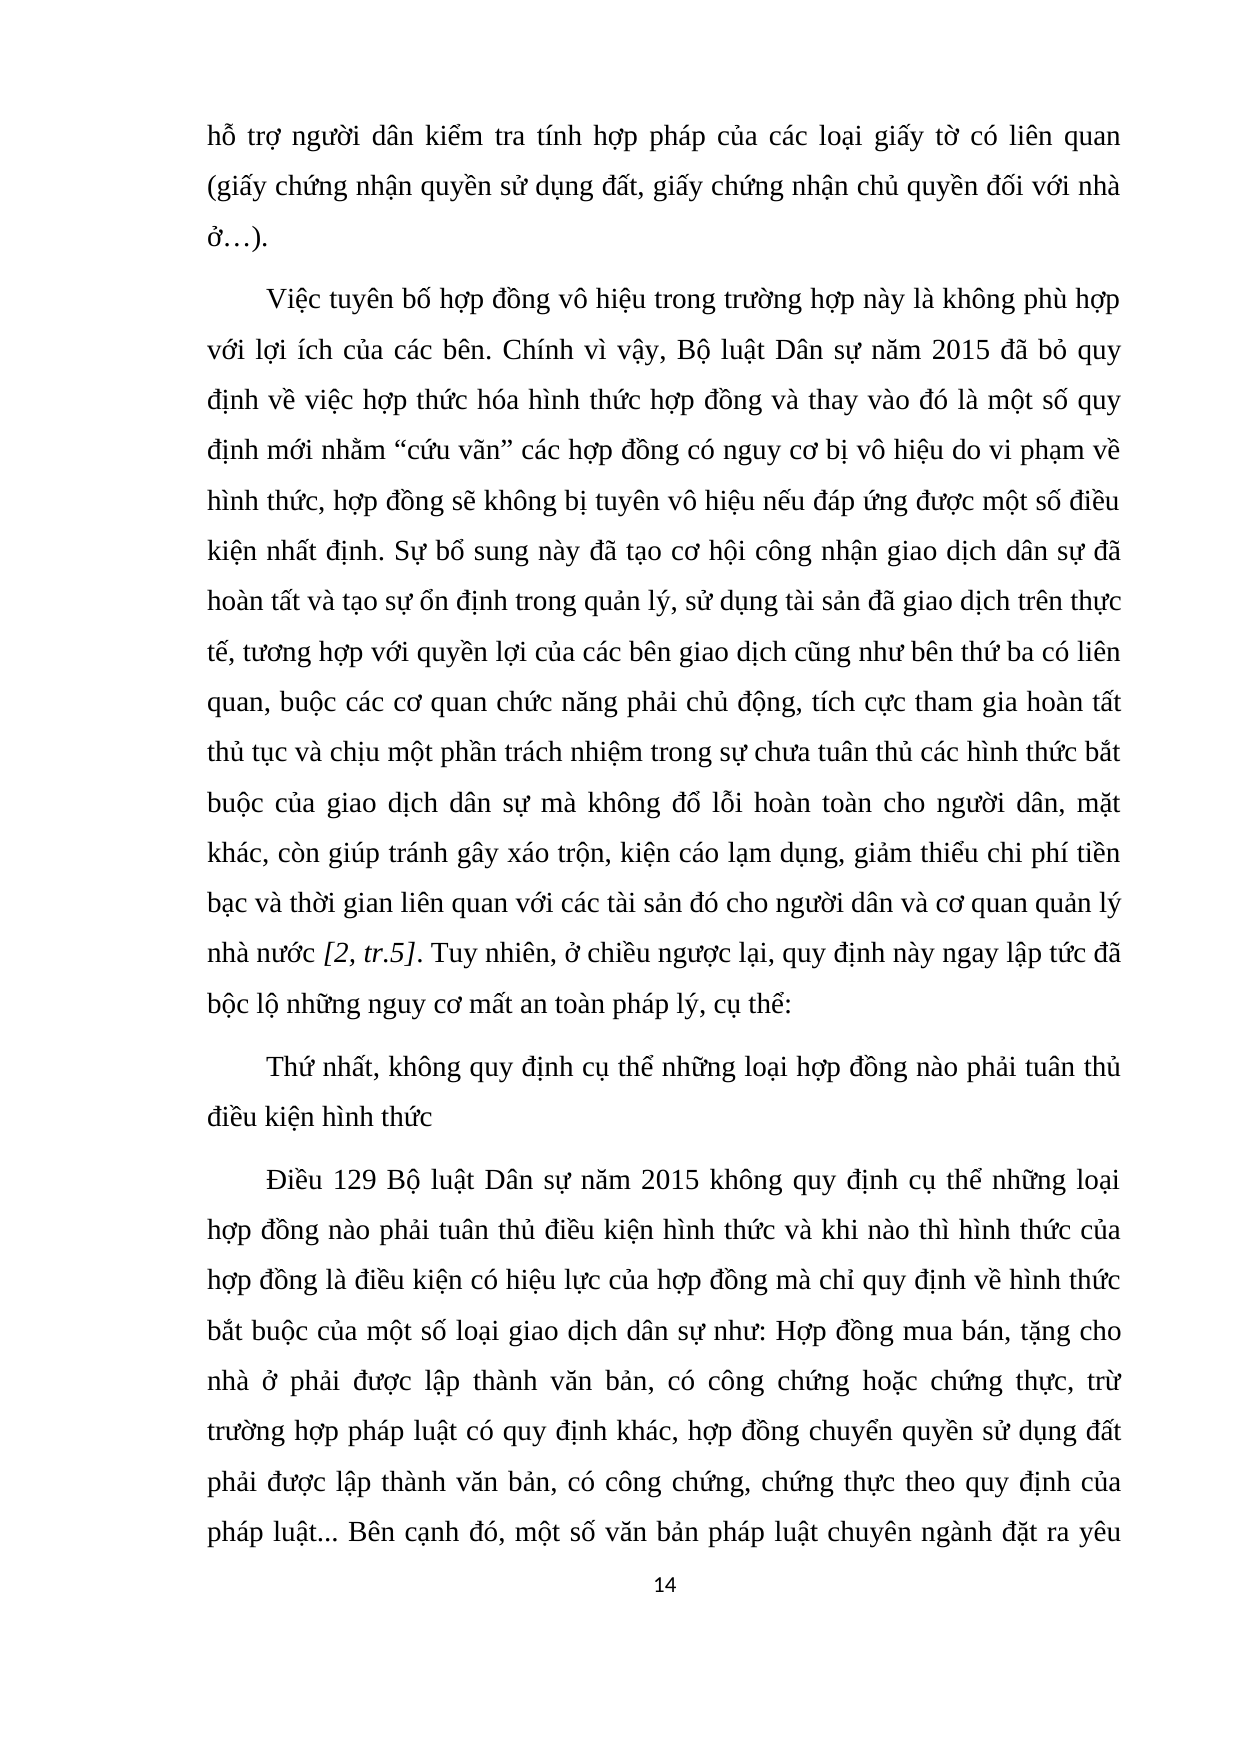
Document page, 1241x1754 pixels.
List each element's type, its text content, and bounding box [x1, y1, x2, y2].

text Việc tuyên bố hợp đồng vô hiệu trong trường hợp này là không phù hợp với lợi ích của các bên. Chính vì vậy, Bộ luật Dân sự năm 2015 đã bỏ quy định về việc hợp thức hóa hình thức hợp đồng và thay vào đó là một số quy định mới nhằm “cứu vãn” các hợp đồng có nguy cơ bị vô hiệu do vi phạm về hình thức, hợp đồng sẽ không bị tuyên vô hiệu nếu đáp ứng được một số điều kiện nhất định. Sự bổ sung này đã tạo cơ hội công nhận giao dịch dân sự đã hoàn tất và tạo sự ổn định trong quản lý, sử dụng tài sản đã giao dịch trên thực tế, tương hợp với quyền lợi của các bên giao dịch cũng như bên thứ ba có liên quan, buộc các cơ quan chức năng phải chủ động, tích cực tham gia hoàn tất thủ tục và chịu một phần trách nhiệm trong sự chưa tuân thủ các hình thức bắt buộc của giao dịch dân sự mà không đổ lỗi hoàn toàn cho người dân, mặt khác, còn giúp tránh gây xáo trộn, kiện cáo lạm dụng, giảm thiểu chi phí tiền bạc và thời gian liên quan với các tài sản đó cho người dân và cơ quan quản lý nhà nước [2, tr.5]. Tuy nhiên, ở chiều ngược lại, quy định này ngay lập tức đã bộc lộ những nguy cơ mất an toàn pháp lý, cụ thể: [207, 282, 1122, 1019]
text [207, 118, 1122, 252]
text Thứ nhất, không quy định cụ thể những loại hợp đồng nào phải tuân thủ điều kiện hình thức [207, 1049, 1122, 1133]
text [207, 1162, 1122, 1548]
